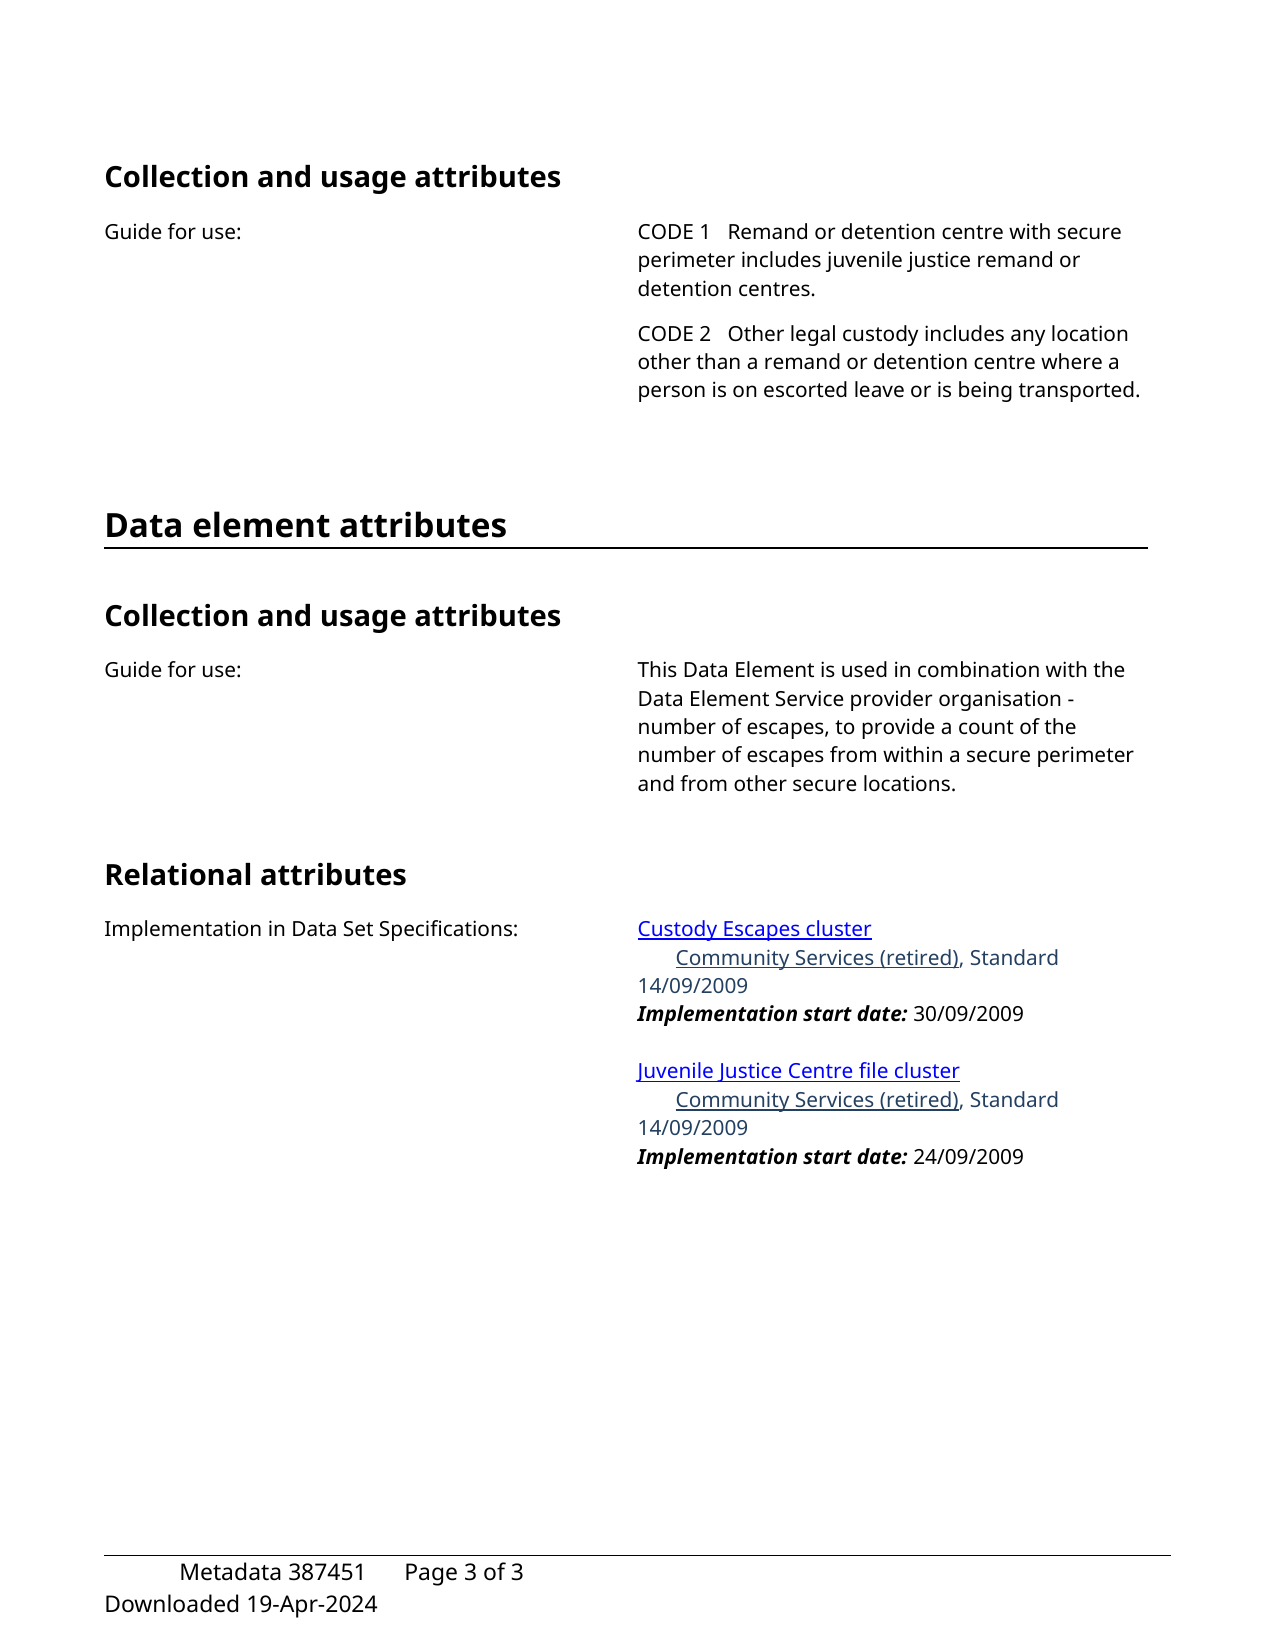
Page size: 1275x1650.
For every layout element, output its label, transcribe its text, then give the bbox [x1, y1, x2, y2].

table_cell Guide for use: [93, 206, 626, 414]
table_header Collection and usage attributes [93, 110, 1159, 206]
table_cell Guide for use: [93, 645, 626, 808]
table_cell Relational attributes [93, 808, 1159, 904]
table_cell Collection and usage attributes [93, 549, 1159, 645]
table_cell Custody Escapes cluster Community Services (retired), Standard 14/09/2009 Implementation start date: 30/09/2009 Juvenile Justice Centre file cluster Community Services (retired), Standard 14/09/2009 Implementation start date: 24/09/2009 [626, 904, 1159, 1240]
table_header Data element attributes [93, 477, 1159, 549]
table_cell CODE 1 Remand or detention centre with secure perimeter includes juvenile justice remand or detention centres. CODE 2 Other legal custody includes any location other than a remand or detention centre where a person is on escorted leave or is being transported. [626, 206, 1159, 414]
table_cell This Data Element is used in combination with the Data Element Service provider organisation - number of escapes, to provide a count of the number of escapes from within a secure perimeter and from other secure locations. [626, 645, 1159, 808]
table_cell Implementation in Data Set Specifications: [93, 904, 626, 1240]
